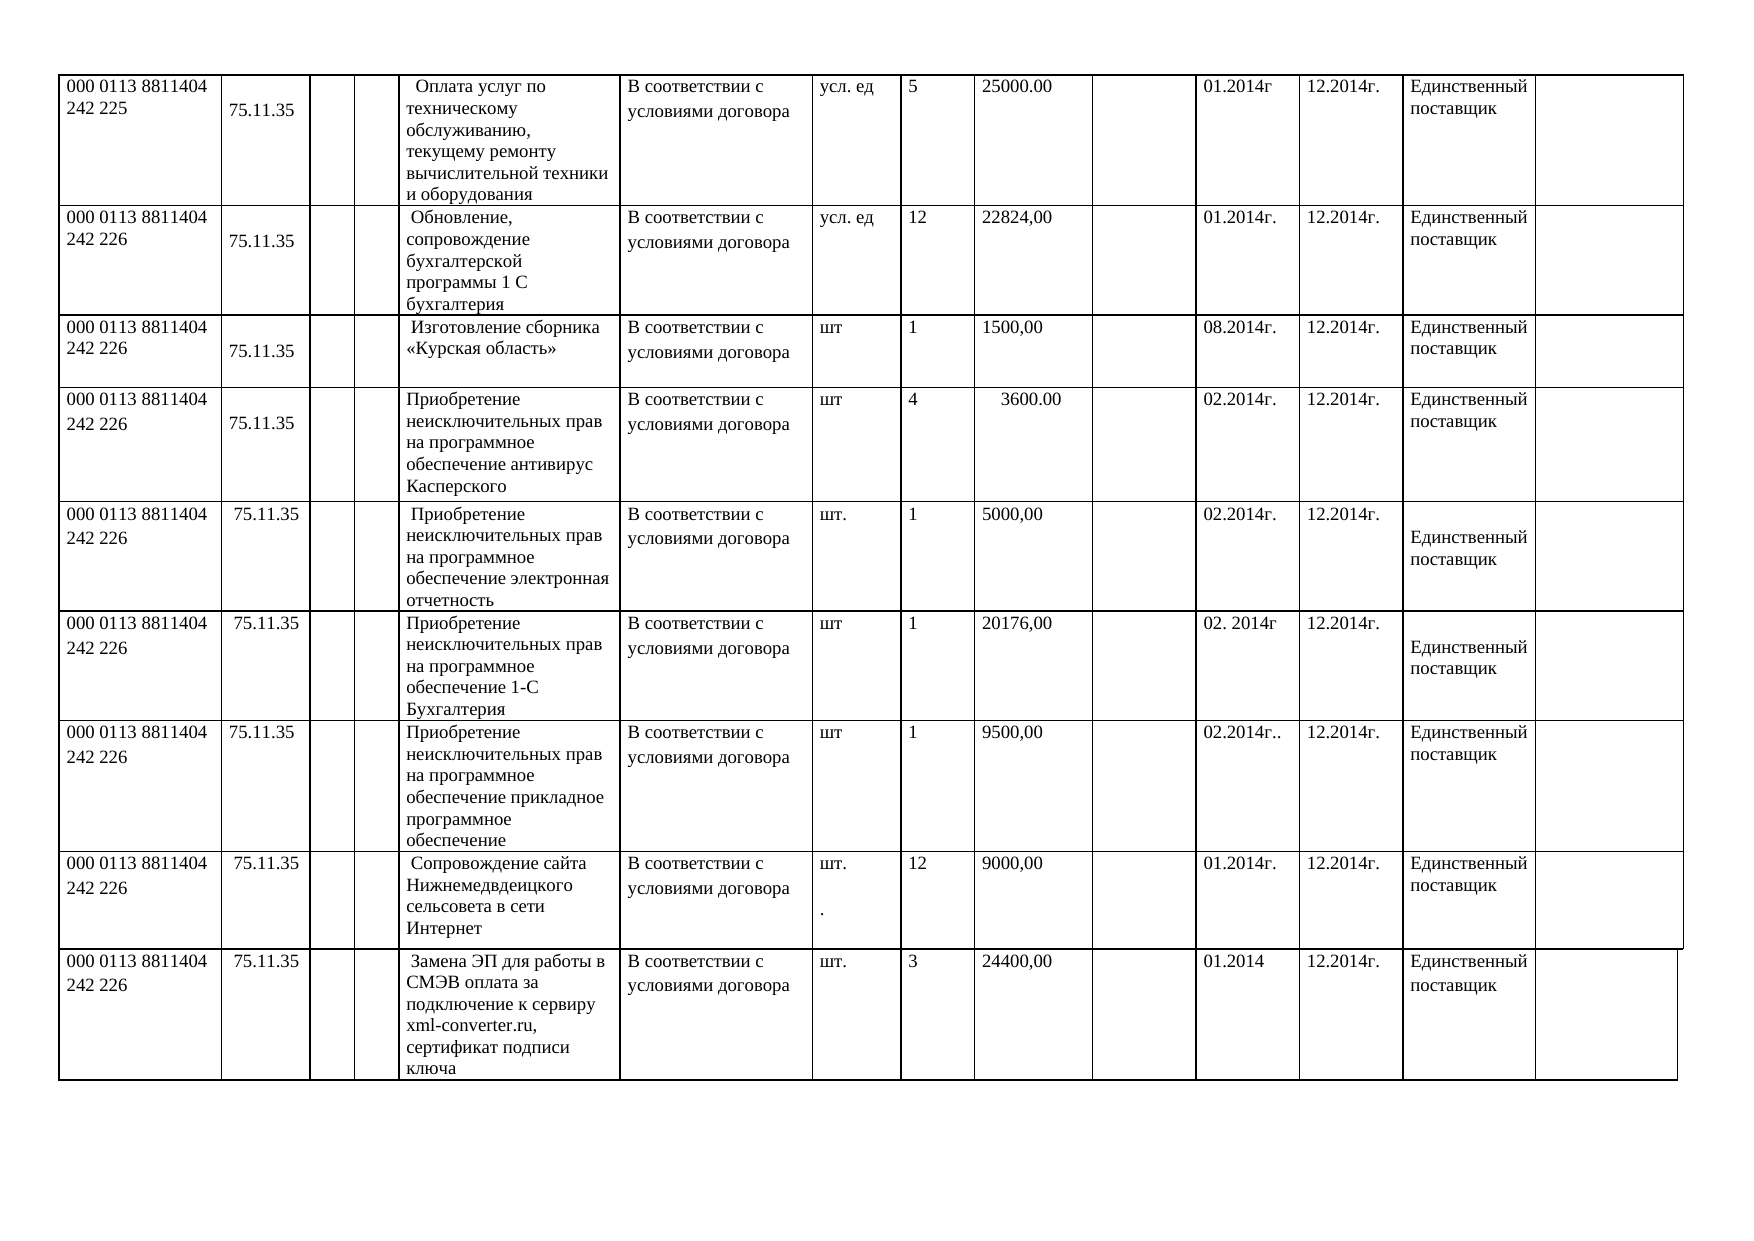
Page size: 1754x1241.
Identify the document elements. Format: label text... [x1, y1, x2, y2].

table_cell 1 [902, 502, 974, 610]
table_cell 3 [902, 950, 974, 1079]
table_cell 75.11.35 [222, 721, 309, 851]
table_cell шт [813, 316, 900, 387]
table_cell [311, 316, 354, 387]
table_cell Приобретение неисключительных прав на программное обеспечение электронная отчетность [400, 502, 619, 610]
table_cell 9500,00 [975, 721, 1092, 851]
table_cell 5000,00 [975, 502, 1092, 610]
table_cell [355, 76, 398, 205]
table_cell [311, 76, 354, 205]
table_cell усл. ед [813, 76, 900, 205]
table_cell 75.11.35 [222, 206, 309, 314]
table_cell 1 [902, 721, 974, 851]
table_cell Единственный поставщик [1404, 721, 1535, 851]
table_cell 000 0113 8811404 242 226 [60, 852, 221, 948]
table_cell [355, 316, 398, 387]
table_cell В соответствии с условиями договора [621, 388, 812, 501]
table_cell Единственный поставщик [1404, 852, 1535, 948]
table_cell 000 0113 8811404 242 225 [60, 76, 221, 205]
table_cell В соответствии с условиями договора [621, 502, 812, 610]
table_cell 75.11.35 [222, 950, 309, 1079]
table_cell [355, 721, 398, 851]
table_cell 01.2014г [1197, 76, 1299, 205]
table_cell [1093, 721, 1195, 851]
table_cell Единственный поставщик [1404, 388, 1535, 501]
table_cell 1 [902, 612, 974, 719]
table_cell [1093, 502, 1195, 610]
table_cell В соответствии с условиями договора [621, 612, 812, 719]
table_cell [355, 852, 398, 948]
table_cell 12.2014г. [1300, 316, 1402, 387]
table_cell [1093, 612, 1195, 719]
table_cell [355, 950, 398, 1079]
table_cell [1093, 76, 1195, 205]
table_cell Обновление, сопровождение бухгалтерской программы 1 С бухгалтерия [400, 206, 619, 314]
table_cell [1093, 950, 1195, 1079]
table_cell [1536, 316, 1683, 387]
table_cell 000 0113 8811404 242 226 [60, 950, 221, 1079]
table_cell 12.2014г. [1300, 950, 1402, 1079]
table_cell 02.2014г.. [1197, 721, 1299, 851]
table_cell 75.11.35 [222, 388, 309, 501]
table_cell 22824,00 [975, 206, 1092, 314]
table_cell 12 [902, 206, 974, 314]
table_cell 02.2014г. [1197, 502, 1299, 610]
table_cell [355, 502, 398, 610]
table_cell В соответствии с условиями договора [621, 316, 812, 387]
table_cell 12.2014г. [1300, 852, 1402, 948]
table_cell Изготовление сборника «Курская область» [400, 316, 619, 387]
table_cell [311, 388, 354, 501]
table_cell Единственный поставщик [1404, 612, 1535, 719]
table_cell [355, 206, 398, 314]
table_cell [1536, 950, 1677, 1079]
table_cell 24400,00 [975, 950, 1092, 1079]
table_cell шт [813, 721, 900, 851]
table_cell В соответствии с условиями договора [621, 852, 812, 948]
table_cell Единственный поставщик [1404, 316, 1535, 387]
table_cell 75.11.35 [222, 852, 309, 948]
table_cell 9000,00 [975, 852, 1092, 948]
table_cell 5 [902, 76, 974, 205]
table_cell Сопровождение сайта Нижнемедвдеицкого сельсовета в сети Интернет [400, 852, 619, 948]
table_cell 3600.00 [975, 388, 1092, 501]
table_cell 000 0113 8811404 242 226 [60, 612, 221, 719]
table_cell 000 0113 8811404 242 226 [60, 316, 221, 387]
table_cell 12 [902, 852, 974, 948]
table_cell 01.2014г. [1197, 206, 1299, 314]
table_cell 01.2014 [1197, 950, 1299, 1079]
table_cell 20176,00 [975, 612, 1092, 719]
table_cell 25000.00 [975, 76, 1092, 205]
table_cell Единственный поставщик [1404, 502, 1535, 610]
table_cell [355, 612, 398, 719]
table_cell [1536, 502, 1683, 610]
table_cell 75.11.35 [222, 316, 309, 387]
table_cell Приобретение неисключительных прав на программное обеспечение 1-С Бухгалтерия [400, 612, 619, 719]
table_cell 02.2014г. [1197, 388, 1299, 501]
table_cell шт. [813, 950, 900, 1079]
table_cell 02. 2014г [1197, 612, 1299, 719]
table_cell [1404, 76, 1535, 205]
table_cell 1 [902, 316, 974, 387]
table_cell шт. . [813, 852, 900, 948]
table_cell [1404, 950, 1535, 1079]
table_cell [1536, 852, 1683, 948]
table_cell [1536, 76, 1683, 205]
table_cell [311, 852, 354, 948]
table_cell 75.11.35 [222, 502, 309, 610]
table_cell [1093, 316, 1195, 387]
table_cell 000 0113 8811404 242 226 [60, 388, 221, 501]
table_cell 12.2014г. [1300, 206, 1402, 314]
table_cell 75.11.35 [222, 76, 309, 205]
table_cell 12.2014г. [1300, 721, 1402, 851]
table_cell [311, 950, 354, 1079]
table_cell [1093, 852, 1195, 948]
table_cell 12.2014г. [1300, 388, 1402, 501]
table_cell 000 0113 8811404 242 226 [60, 502, 221, 610]
table_cell Оплата услуг по техническому обслуживанию, текущему ремонту вычислительной техники и оборудования [400, 76, 619, 205]
table_cell 000 0113 8811404 242 226 [60, 721, 221, 851]
table_cell 12.2014г. [1300, 502, 1402, 610]
table_cell [1536, 388, 1683, 501]
table_cell [1536, 612, 1683, 719]
table_cell [1093, 388, 1195, 501]
table_cell 12.2014г. [1300, 76, 1402, 205]
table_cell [621, 950, 812, 1079]
table_cell шт [813, 612, 900, 719]
table_cell [1093, 206, 1195, 314]
table_cell [1536, 721, 1683, 851]
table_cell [621, 76, 812, 205]
table_cell 75.11.35 [222, 612, 309, 719]
table_cell 4 [902, 388, 974, 501]
table_cell [311, 206, 354, 314]
table_cell Замена ЭП для работы в СМЭВ оплата за подключение к сервиру xml-converter.ru, сертификат подписи ключа [400, 950, 619, 1079]
table_cell шт. [813, 502, 900, 610]
table_cell 12.2014г. [1300, 612, 1402, 719]
table_cell [311, 502, 354, 610]
table_cell 01.2014г. [1197, 852, 1299, 948]
table_cell 08.2014г. [1197, 316, 1299, 387]
table_cell [311, 721, 354, 851]
table_cell Приобретение неисключительных прав на программное обеспечение антивирус Касперского [400, 388, 619, 501]
table_cell [355, 388, 398, 501]
table_cell шт [813, 388, 900, 501]
table_cell 1500,00 [975, 316, 1092, 387]
table_cell В соответствии с условиями договора [621, 721, 812, 851]
table_cell 000 0113 8811404 242 226 [60, 206, 221, 314]
table_cell В соответствии с условиями договора [621, 206, 812, 314]
table_cell [311, 612, 354, 719]
table_cell Приобретение неисключительных прав на программное обеспечение прикладное программное обеспечение [400, 721, 619, 851]
table_cell Единственный поставщик [1404, 206, 1535, 314]
table_cell усл. ед [813, 206, 900, 314]
table_cell [1536, 206, 1683, 314]
